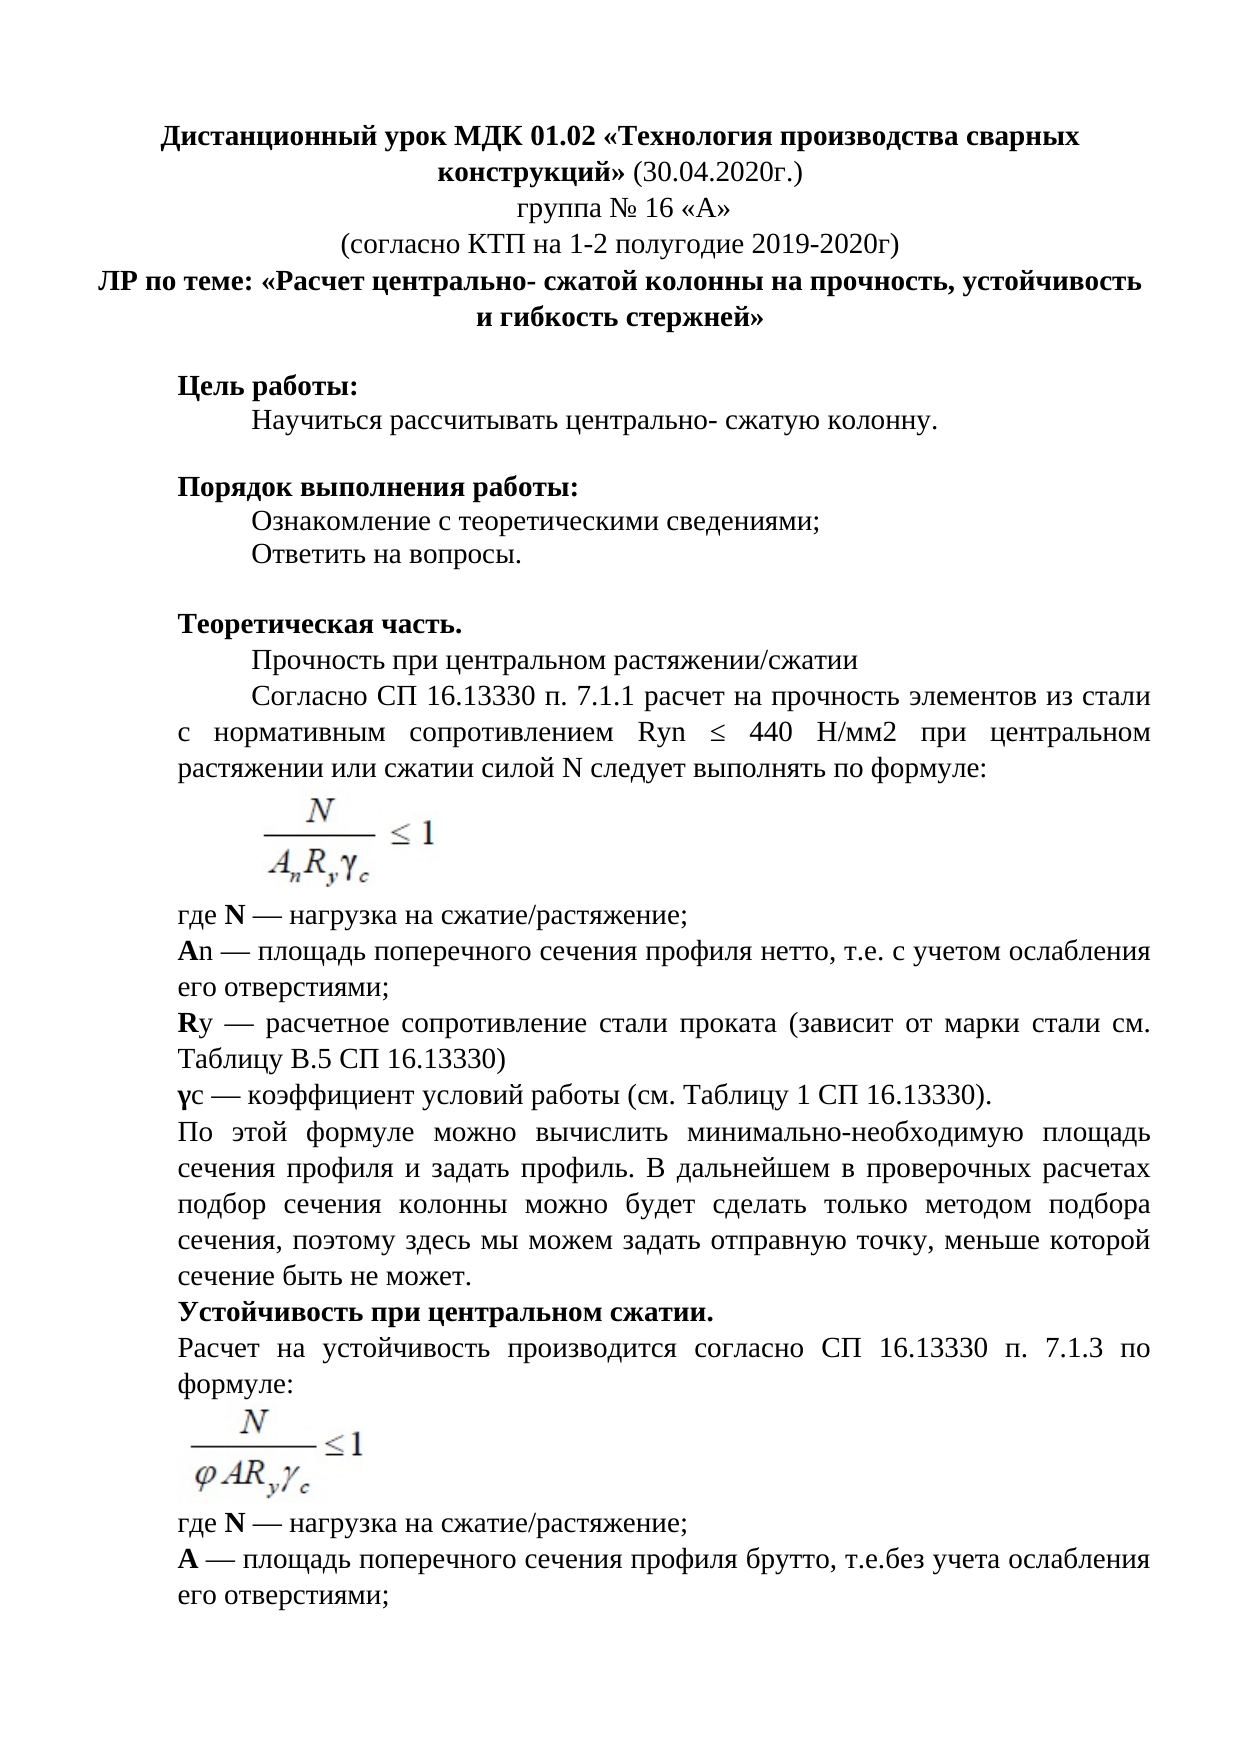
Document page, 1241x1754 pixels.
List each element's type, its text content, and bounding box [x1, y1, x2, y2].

text Научиться рассчитывать центрально- сжатую колонну. [177, 402, 1152, 436]
text где N — нагрузка на сжатие/растяжение; [177, 897, 1152, 930]
text Устойчивость при центральном сжатии. [177, 1294, 1152, 1328]
text группа № 16 «А» [88, 190, 1152, 224]
text Расчет на устойчивость производится согласно СП 16.13330 п. 7.1.3 по формуле: [177, 1331, 1152, 1400]
text Цель работы: [177, 368, 1152, 402]
picture [177, 1402, 364, 1503]
text Порядок выполнения работы: [177, 469, 1152, 503]
text Прочность при центральном растяжении/сжатии [177, 642, 1152, 676]
text An — площадь поперечного сечения профиля нетто, т.е. с учетом ослабления его отверстиями; [177, 933, 1152, 1003]
text (согласно КТП на 1-2 полугодие 2019-2020г) [88, 227, 1152, 260]
text где N — нагрузка на сжатие/растяжение; [177, 1505, 1152, 1538]
text Дистанционный урок МДК 01.02 «Технология производства сварных конструкций» (30.04.2020г.) [88, 118, 1152, 188]
text Теоретическая часть. [177, 606, 1152, 639]
text A — площадь поперечного сечения профиля брутто, т.е.без учета ослабления его отверстиями; [177, 1541, 1152, 1611]
text По этой формуле можно вычислить минимально-необходимую площадь сечения профиля и задать профиль. В дальнейшем в проверочных расчетах подбор сечения колонны можно будет сделать только методом подбора сечения, поэтому здесь мы можем задать отправную точку, меньше которой сечение быть не может. [177, 1114, 1152, 1292]
text ЛР по теме: «Расчет центрально- сжатой колонны на прочность, устойчивость и гибкость стержней» [88, 263, 1152, 332]
text γс — коэффициент условий работы (см. Таблицу 1 СП 16.13330). [177, 1077, 1152, 1111]
text Ry — расчетное сопротивление стали проката (зависит от марки стали см. Таблицу В.5 СП 16.13330) [177, 1005, 1152, 1075]
picture [251, 786, 440, 895]
text Согласно СП 16.13330 п. 7.1.1 расчет на прочность элементов из стали с нормативным сопротивлением Ryn ≤ 440 Н/мм2 при центральном растяжении или сжатии силой N следует выполнять по формуле: [177, 678, 1152, 784]
text Ответить на вопросы. [177, 536, 1152, 570]
text Ознакомление с теоретическими сведениями; [177, 503, 1152, 536]
